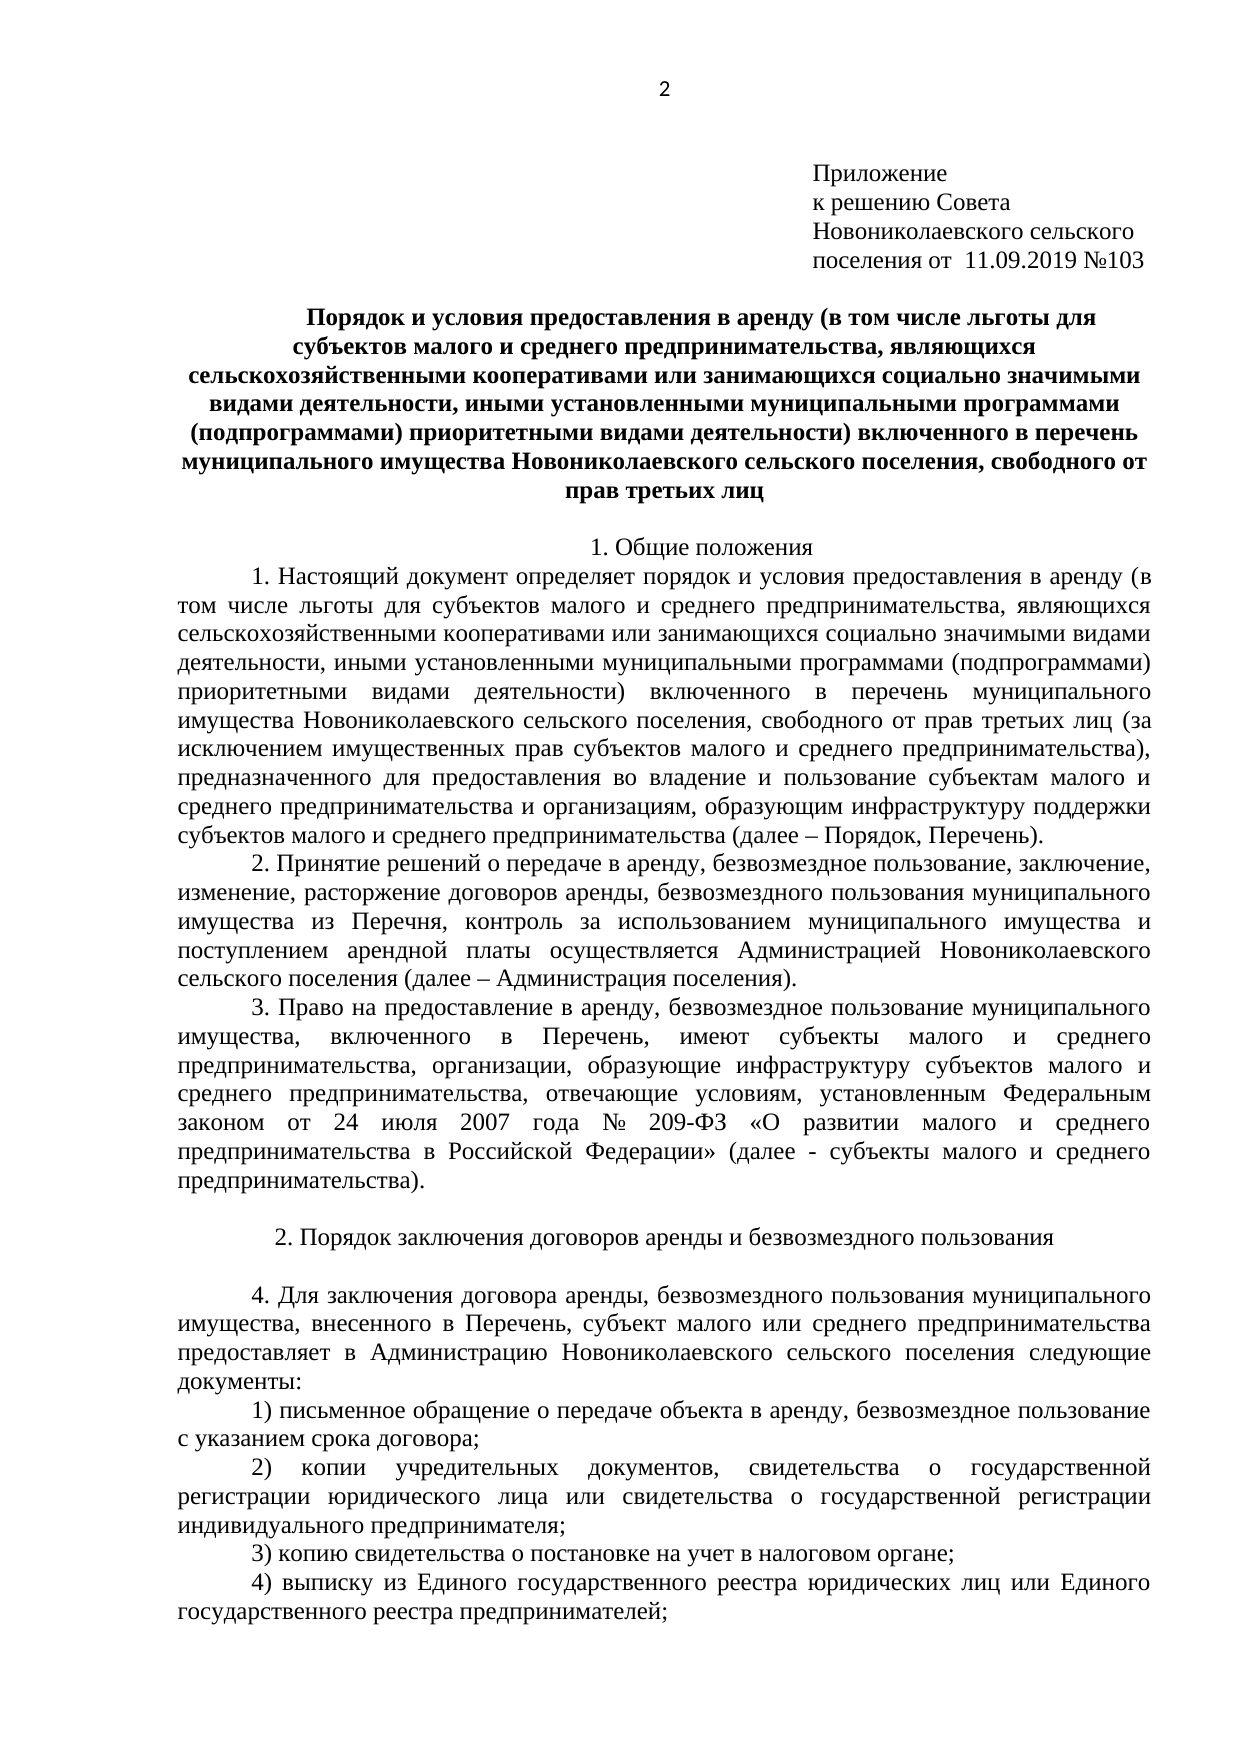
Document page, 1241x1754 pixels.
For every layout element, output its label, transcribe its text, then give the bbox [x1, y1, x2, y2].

text 1. Общие положения [177, 532, 1152, 561]
text 2. Порядок заключения договоров аренды и безвозмездного пользования [177, 1222, 1152, 1251]
text 2. Принятие решений о передаче в аренду, безвозмездное пользование, заключение, изменение, расторжение договоров аренды, безвозмездного пользования муниципального имущества из Перечня, контроль за использованием муниципального имущества и поступлением арендной платы осуществляется Администрацией Новониколаевского сельского поселения (далее – Администрация поселения). [177, 848, 1152, 992]
text 3) копию свидетельства о постановке на учет в налоговом органе; [177, 1538, 1152, 1567]
text 1) письменное обращение о передаче объекта в аренду, безвозмездное пользование с указанием срока договора; [177, 1395, 1152, 1452]
text поселения от 11.09.2019 №103 [812, 245, 1152, 273]
text Приложение [812, 158, 1152, 187]
text 2) копии учредительных документов, свидетельства о государственной регистрации юридического лица или свидетельства о государственной регистрации индивидуального предпринимателя; [177, 1452, 1152, 1538]
text Порядок и условия предоставления в аренду (в том числе льготы для субъектов малого и среднего предпринимательства, являющихся сельскохозяйственными кооперативами или занимающихся социально значимыми видами деятельности, иными установленными муниципальными программами (подпрограммами) приоритетными видами деятельности) включенного в перечень муниципального имущества Новониколаевского сельского поселения, свободного от прав третьих лиц [177, 302, 1152, 503]
text 4. Для заключения договора аренды, безвозмездного пользования муниципального имущества, внесенного в Перечень, субъект малого или среднего предпринимательства предоставляет в Администрацию Новониколаевского сельского поселения следующие документы: [177, 1280, 1152, 1395]
text к решению Совета [812, 187, 1152, 216]
text 3. Право на предоставление в аренду, безвозмездное пользование муниципального имущества, включенного в Перечень, имеют субъекты малого и среднего предпринимательства, организации, образующие инфраструктуру субъектов малого и среднего предпринимательства, отвечающие условиям, установленным Федеральным законом от 24 июля 2007 года № 209-ФЗ «О развитии малого и среднего предпринимательства в Российской Федерации» (далее - субъекты малого и среднего предпринимательства). [177, 992, 1152, 1193]
text 4) выписку из Единого государственного реестра юридических лиц или Единого государственного реестра предпринимателей; [177, 1567, 1152, 1625]
text Новониколаевского сельского [812, 216, 1152, 245]
text 1. Настоящий документ определяет порядок и условия предоставления в аренду (в том числе льготы для субъектов малого и среднего предпринимательства, являющихся сельскохозяйственными кооперативами или занимающихся социально значимыми видами деятельности, иными установленными муниципальными программами (подпрограммами) приоритетными видами деятельности) включенного в перечень муниципального имущества Новониколаевского сельского поселения, свободного от прав третьих лиц (за исключением имущественных прав субъектов малого и среднего предпринимательства), предназначенного для предоставления во владение и пользование субъектам малого и среднего предпринимательства и организациям, образующим инфраструктуру поддержки субъектов малого и среднего предпринимательства (далее – Порядок, Перечень). [177, 561, 1152, 848]
